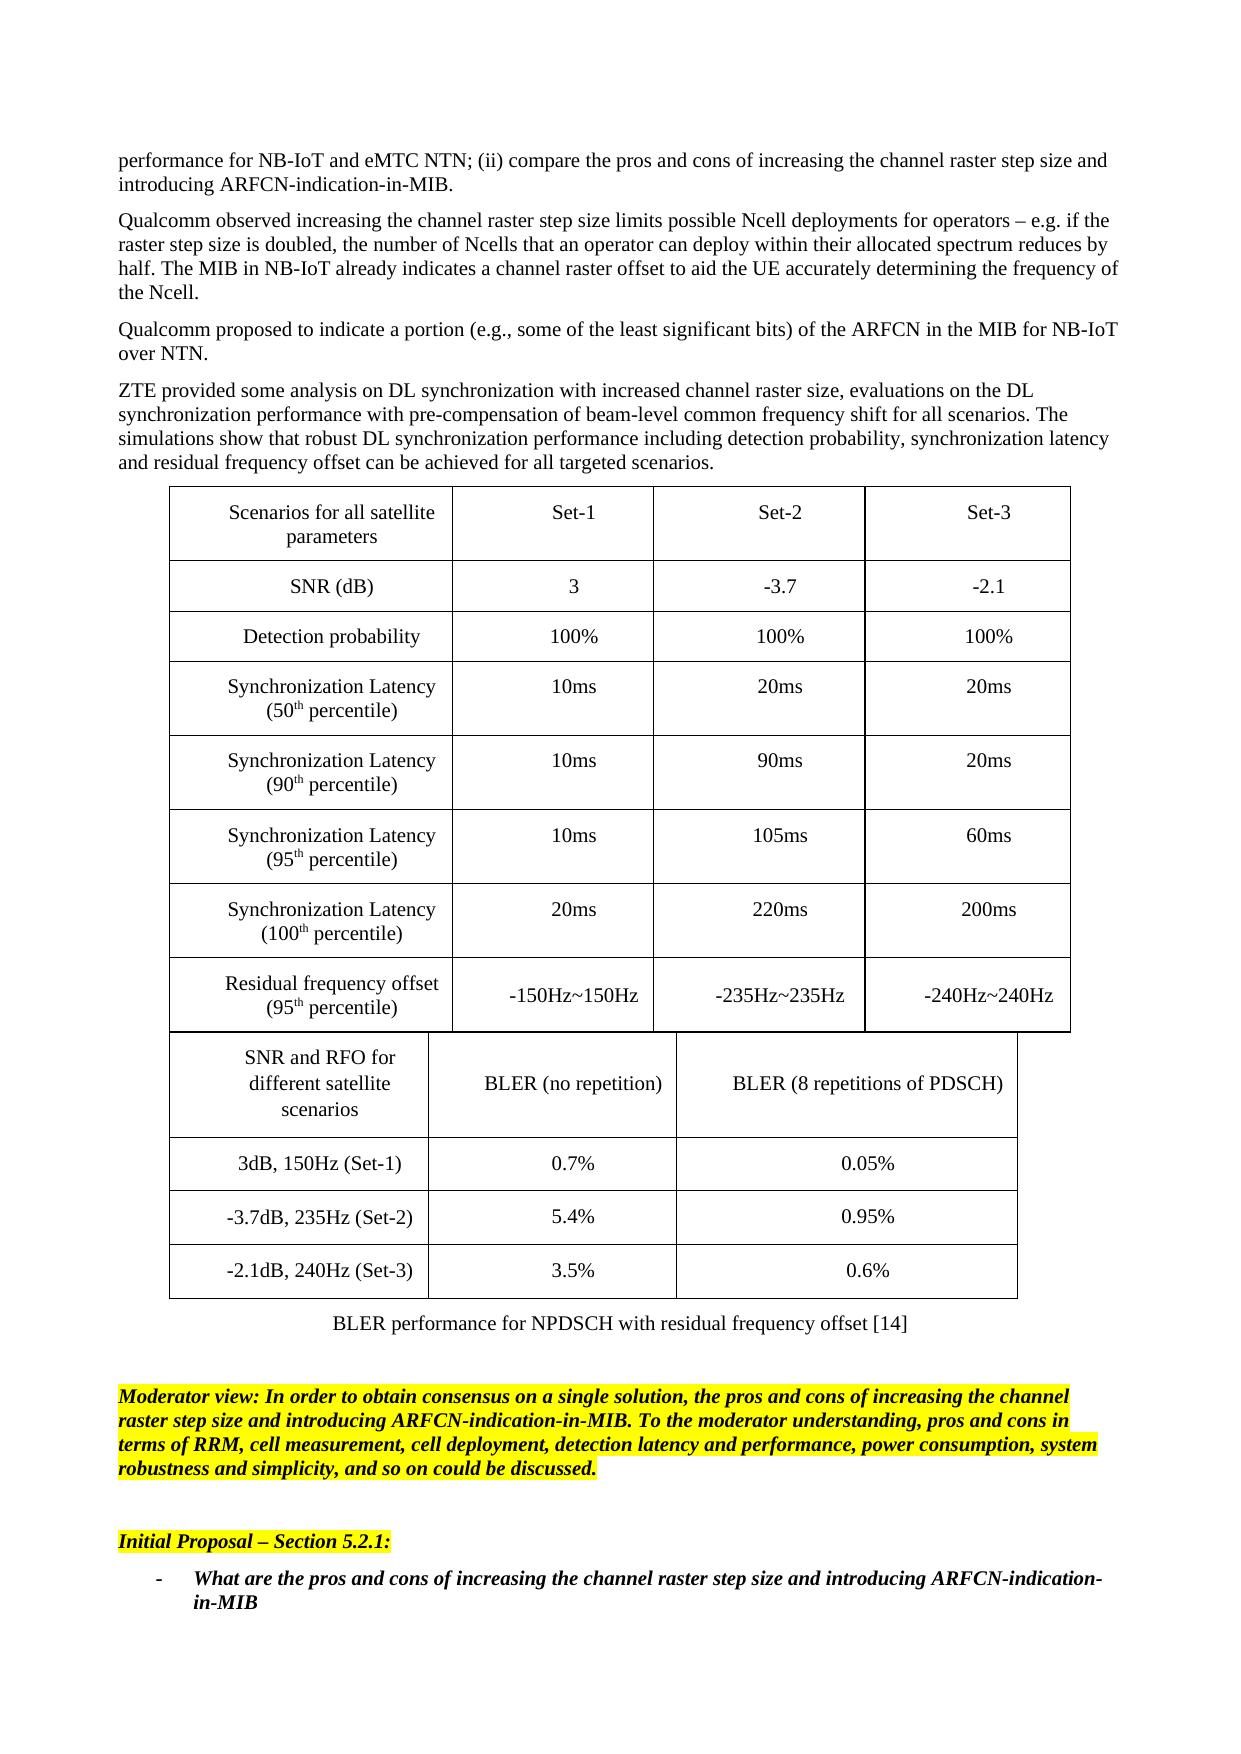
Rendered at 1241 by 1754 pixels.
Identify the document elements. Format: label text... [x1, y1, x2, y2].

table_cell Residual frequency offset (95th percentile) [170, 958, 452, 1031]
table_cell 20ms [866, 736, 1070, 809]
table_cell -3.7dB, 235Hz (Set-2) [170, 1191, 428, 1244]
text Qualcomm proposed to indicate a portion (e.g., some of the least significant bits) of the ARFCN in the MIB for NB-IoT over NTN. [118, 317, 1122, 365]
table_cell 10ms [453, 810, 653, 883]
table_cell -150Hz~150Hz [453, 958, 653, 1031]
table_cell 100% [654, 612, 864, 661]
table_cell 100% [866, 612, 1070, 661]
text BLER performance for NPDSCH with residual frequency offset [14] [118, 1311, 1122, 1335]
table_header Set-1 [453, 487, 653, 560]
table_cell -2.1 [866, 561, 1070, 611]
table_cell BLER (8 repetitions of PDSCH) [677, 1033, 1017, 1137]
table_cell 20ms [866, 662, 1070, 735]
table_cell Synchronization Latency (50th percentile) [170, 662, 452, 735]
table_cell 10ms [453, 736, 653, 809]
text ZTE provided some analysis on DL synchronization with increased channel raster size, evaluations on the DL synchronization performance with pre-compensation of beam-level common frequency shift for all scenarios. The simulations show that robust DL synchronization performance including detection probability, synchronization latency and residual frequency offset can be achieved for all targeted scenarios. [118, 377, 1122, 474]
text Initial Proposal – Section 5.2.1: [118, 1529, 1122, 1553]
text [118, 147, 1122, 196]
table_cell 0.7% [429, 1138, 676, 1190]
table_cell Synchronization Latency (100th percentile) [170, 884, 452, 957]
table_cell 220ms [654, 884, 864, 957]
table_cell -235Hz~235Hz [654, 958, 864, 1031]
table_cell 90ms [654, 736, 864, 809]
table_cell BLER (no repetition) [429, 1033, 676, 1137]
table_cell 3 [453, 561, 653, 611]
table_cell Synchronization Latency (95th percentile) [170, 810, 452, 883]
table_cell 20ms [654, 662, 864, 735]
table_cell 60ms [866, 810, 1070, 883]
table_cell 100% [453, 612, 653, 661]
table_cell 5.4% [429, 1191, 676, 1244]
table_cell -3.7 [654, 561, 864, 611]
table_cell -2.1dB, 240Hz (Set-3) [170, 1245, 428, 1297]
text Qualcomm observed increasing the channel raster step size limits possible Ncell deployments for operators – e.g. if the raster step size is doubled, the number of Ncells that an operator can deploy within their allocated spectrum reduces by half. The MIB in NB-IoT already indicates a channel raster offset to aid the UE accurately determining the frequency of the Ncell. [118, 208, 1122, 304]
table_cell Detection probability [170, 612, 452, 661]
table_cell 0.95% [677, 1191, 1017, 1244]
list What are the pros and cons of increasing the channel raster step size and introducing ARFCN-indication-in-MIB [156, 1566, 1122, 1614]
table_cell 0.05% [677, 1138, 1017, 1190]
table_header Scenarios for all satellite parameters [170, 487, 452, 560]
table_cell 200ms [866, 884, 1070, 957]
table_cell 20ms [453, 884, 653, 957]
table_cell Synchronization Latency (90th percentile) [170, 736, 452, 809]
table_cell 3dB, 150Hz (Set-1) [170, 1138, 428, 1190]
table_cell 10ms [453, 662, 653, 735]
text Moderator view: In order to obtain consensus on a single solution, the pros and cons of increasing the channel raster step size and introducing ARFCN-indication-in-MIB. To the moderator understanding, pros and cons in terms of RRM, cell measurement, cell deployment, detection latency and performance, power consumption, system robustness and simplicity, and so on could be discussed. [597, 1384, 1122, 1480]
table_cell SNR (dB) [170, 561, 452, 611]
table_cell -240Hz~240Hz [866, 958, 1070, 1031]
table_cell 105ms [654, 810, 864, 883]
table_cell 0.6% [677, 1245, 1017, 1297]
table_header Set-3 [866, 487, 1070, 560]
table_header Set-2 [654, 487, 864, 560]
table_cell 3.5% [429, 1245, 676, 1297]
table_cell SNR and RFO for different satellite scenarios [170, 1033, 428, 1137]
